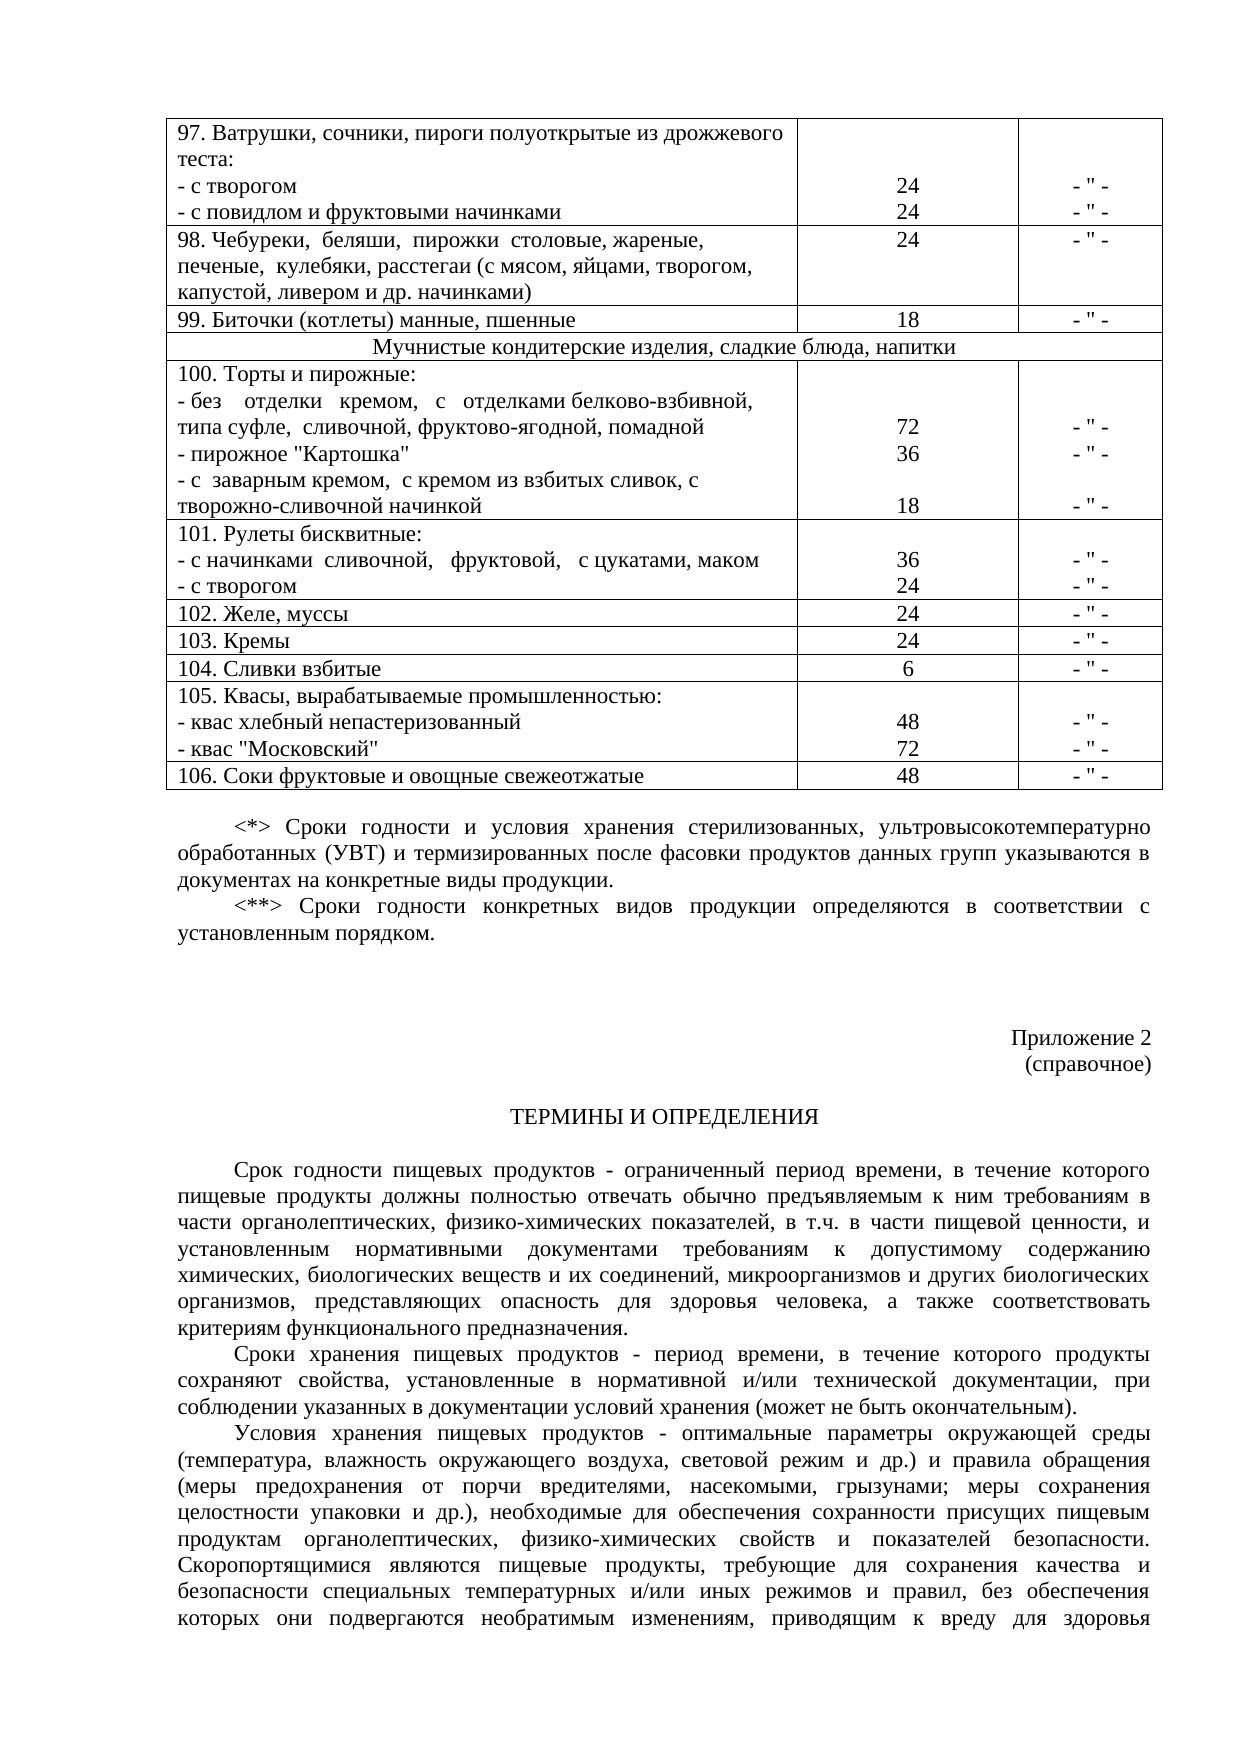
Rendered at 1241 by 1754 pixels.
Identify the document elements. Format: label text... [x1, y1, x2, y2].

table_cell 24 24 [798, 119, 1018, 224]
table_cell 98. Чебуреки, беляши, пирожки столовые, жареные, печеные, кулебяки, расстегаи (с мясом, яйцами, творогом, капустой, ливером и др. начинками) [167, 226, 797, 305]
table_cell - " - [1019, 226, 1162, 305]
table_cell 24 [798, 226, 1018, 305]
table_cell - " - - " - [1019, 520, 1162, 599]
table_cell 72 36 18 [798, 361, 1018, 519]
table_cell - " - [1019, 306, 1162, 332]
table_cell 48 72 [798, 682, 1018, 761]
table_cell 36 24 [798, 520, 1018, 599]
table_cell 6 [798, 655, 1018, 681]
text <**> Сроки годности конкретных видов продукции определяются в соответствии с установленным порядком. [177, 892, 1152, 945]
table_cell 104. Сливки взбитые [167, 655, 797, 681]
table_cell Мучнистые кондитерские изделия, сладкие блюда, напитки [167, 333, 1162, 359]
table_cell 103. Кремы [167, 627, 797, 653]
table_cell - " - [1019, 600, 1162, 626]
table_cell 101. Рулеты бисквитные: - с начинками сливочной, фруктовой, с цукатами, маком - с творогом [167, 520, 797, 599]
text ТЕРМИНЫ И ОПРЕДЕЛЕНИЯ [177, 1103, 1152, 1129]
text Приложение 2 [177, 1024, 1152, 1050]
table_cell 106. Соки фруктовые и овощные свежеотжатые [167, 762, 797, 788]
table_cell 100. Торты и пирожные: - без отделки кремом, с отделками белково-взбивной, типа суфле, сливочной, фруктово-ягодной, помадной - пирожное "Картошка" - с заварным кремом, с кремом из взбитых сливок, с творожно-сливочной начинкой [167, 361, 797, 519]
table_cell - " - - " - - " - [1019, 361, 1162, 519]
table_cell 48 [798, 762, 1018, 788]
table_cell 97. Ватрушки, сочники, пироги полуоткрытые из дрожжевого теста: - с творогом - с повидлом и фруктовыми начинками [167, 119, 797, 224]
text <*> Сроки годности и условия хранения стерилизованных, ультровысокотемпературно обработанных (УВТ) и термизированных после фасовки продуктов данных групп указываются в документах на конкретные виды продукции. [177, 813, 1152, 892]
text Сроки хранения пищевых продуктов - период времени, в течение которого продукты сохраняют свойства, установленные в нормативной и/или технической документации, при соблюдении указанных в документации условий хранения (может не быть окончательным). [177, 1340, 1152, 1419]
table_cell - " - - " - [1019, 119, 1162, 224]
table_cell 24 [798, 627, 1018, 653]
table_cell - " - [1019, 627, 1162, 653]
text Срок годности пищевых продуктов - ограниченный период времени, в течение которого пищевые продукты должны полностью отвечать обычно предъявляемым к ним требованиям в части органолептических, физико-химических показателей, в т.ч. в части пищевой ценности, и установленным нормативными документами требованиям к допустимому содержанию химических, биологических веществ и их соединений, микроорганизмов и других биологических организмов, представляющих опасность для здоровья человека, а также соответствовать критериям функционального предназначения. [177, 1156, 1152, 1340]
table_cell - " - - " - [1019, 682, 1162, 761]
table_cell 105. Квасы, вырабатываемые промышленностью: - квас хлебный непастеризованный - квас "Московский" [167, 682, 797, 761]
table_cell - " - [1019, 762, 1162, 788]
table_cell 18 [798, 306, 1018, 332]
text (справочное) [177, 1050, 1152, 1077]
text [177, 1419, 1152, 1630]
table_cell - " - [1019, 655, 1162, 681]
table_cell 99. Биточки (котлеты) манные, пшенные [167, 306, 797, 332]
table_cell 102. Желе, муссы [167, 600, 797, 626]
table_cell 24 [798, 600, 1018, 626]
